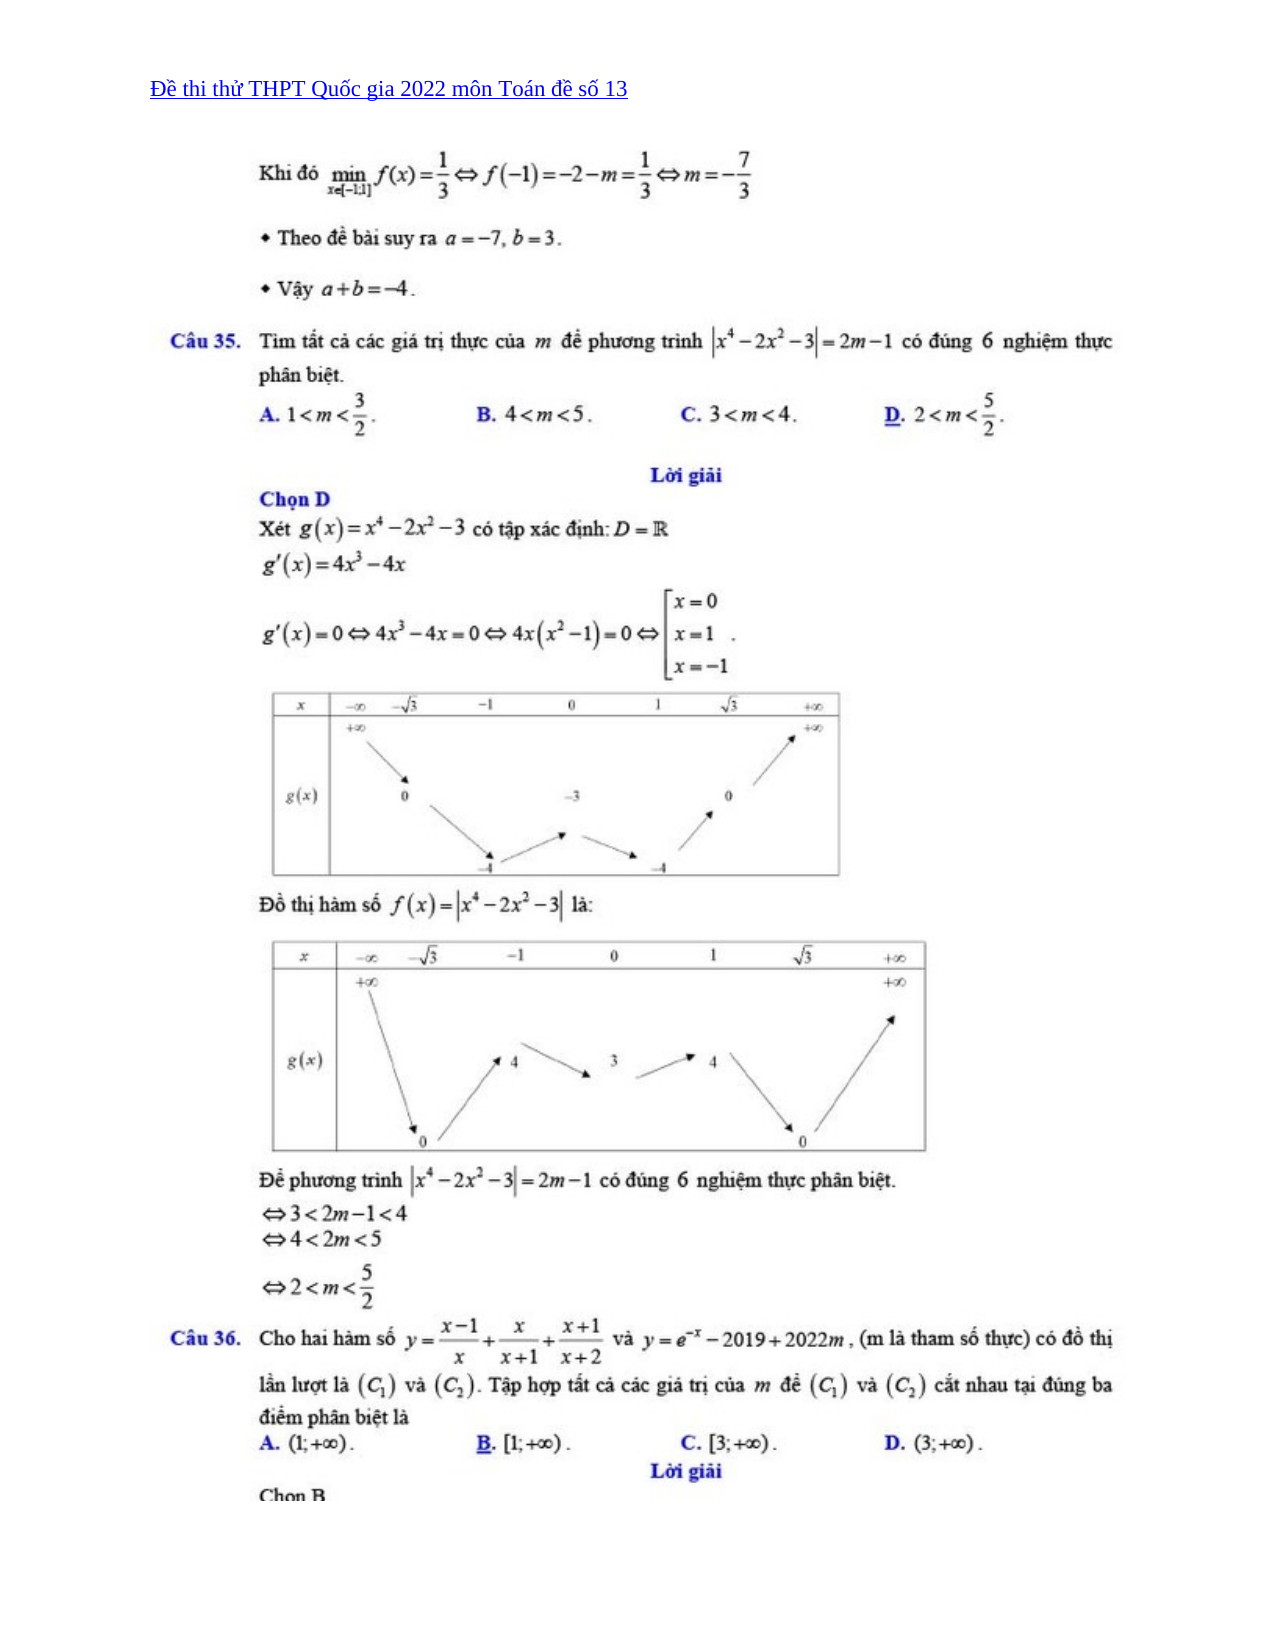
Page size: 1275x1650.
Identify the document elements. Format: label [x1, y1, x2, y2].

picture [150, 150, 1166, 1501]
